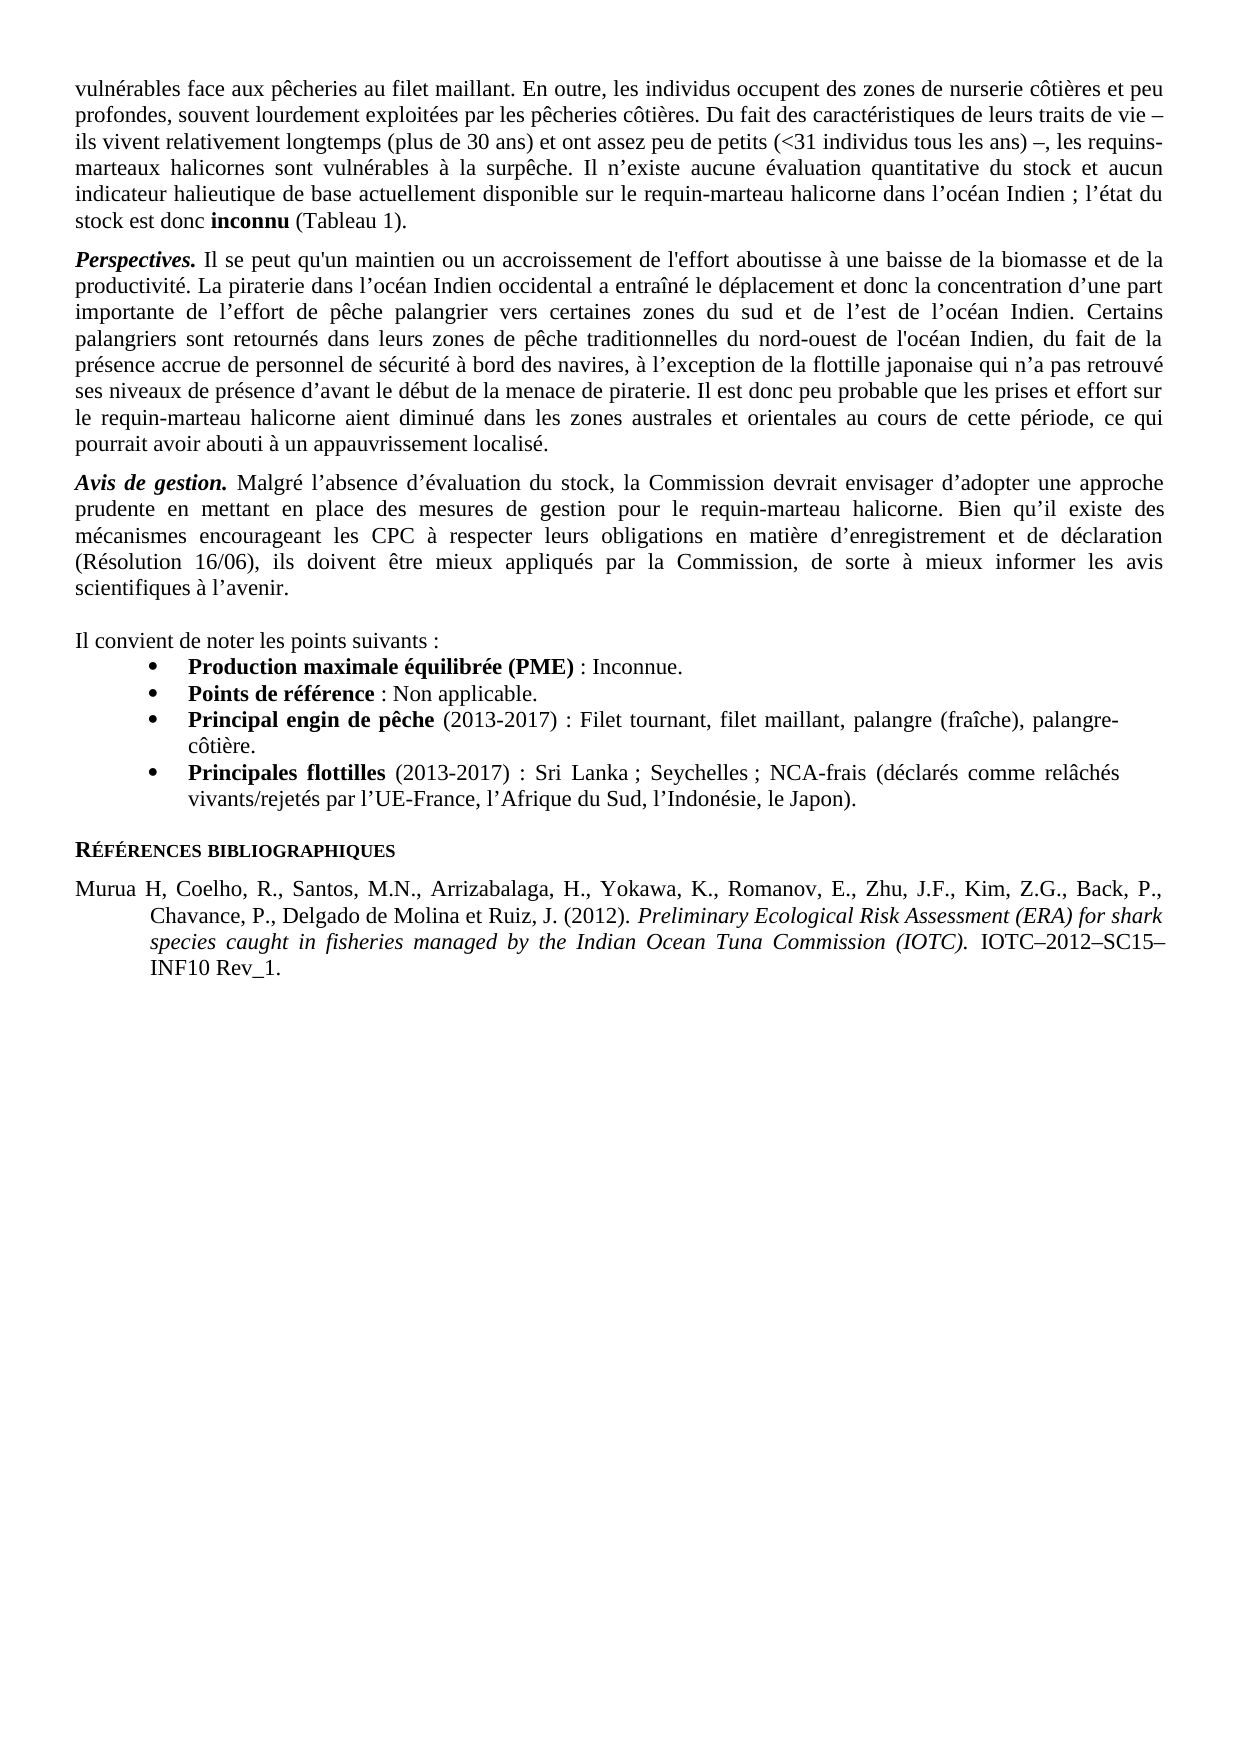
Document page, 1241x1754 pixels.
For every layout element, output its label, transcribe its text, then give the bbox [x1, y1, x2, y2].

list Points de référence : Non applicable. [149, 680, 1120, 706]
text Avis de gestion. Malgré l’absence d’évaluation du stock, la Commission devrait envisager d’adopter une approche prudente en mettant en place des mesures de gestion pour le requin-marteau halicorne. Bien qu’il existe des mécanismes encourageant les CPC à respecter leurs obligations en matière d’enregistrement et de déclaration (Résolution 16/06), ils doivent être mieux appliqués par la Commission, de sorte à mieux informer les avis scientifiques à l’avenir. [75, 469, 1165, 601]
text Références bibliographiques [75, 837, 1165, 863]
list Principal engin de pêche (2013-2017) : Filet tournant, filet maillant, palangre (fraîche), palangre-côtière. [149, 706, 1120, 759]
text Il convient de noter les points suivants : [75, 627, 1125, 653]
text Murua H, Coelho, R., Santos, M.N., Arrizabalaga, H., Yokawa, K., Romanov, E., Zhu, J.F., Kim, Z.G., Back, P., Chavance, P., Delgado de Molina et Ruiz, J. (2012). Preliminary Ecological Risk Assessment (ERA) for shark species caught in fisheries managed by the Indian Ocean Tuna Commission (IOTC). IOTC–2012–SC15–INF10 Rev_1. [75, 875, 1165, 981]
list Principales flottilles (2013-2017) : Sri Lanka ; Seychelles ; NCA-frais (déclarés comme relâchés vivants/rejetés par l’UE-France, l’Afrique du Sud, l’Indonésie, le Japon). [149, 759, 1120, 812]
list Production maximale équilibrée (PME) : Inconnue. [149, 653, 1120, 680]
text Perspectives. Il se peut qu'un maintien ou un accroissement de l'effort aboutisse à une baisse de la biomasse et de la productivité. La piraterie dans l’océan Indien occidental a entraîné le déplacement et donc la concentration d’une part importante de l’effort de pêche palangrier vers certaines zones du sud et de l’est de l’océan Indien. Certains palangriers sont retournés dans leurs zones de pêche traditionnelles du nord-ouest de l'océan Indien, du fait de la présence accrue de personnel de sécurité à bord des navires, à l’exception de la flottille japonaise qui n’a pas retrouvé ses niveaux de présence d’avant le début de la menace de piraterie. Il est donc peu probable que les prises et effort sur le requin-marteau halicorne aient diminué dans les zones australes et orientales au cours de cette période, ce qui pourrait avoir abouti à un appauvrissement localisé. [75, 246, 1165, 456]
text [75, 75, 1165, 233]
